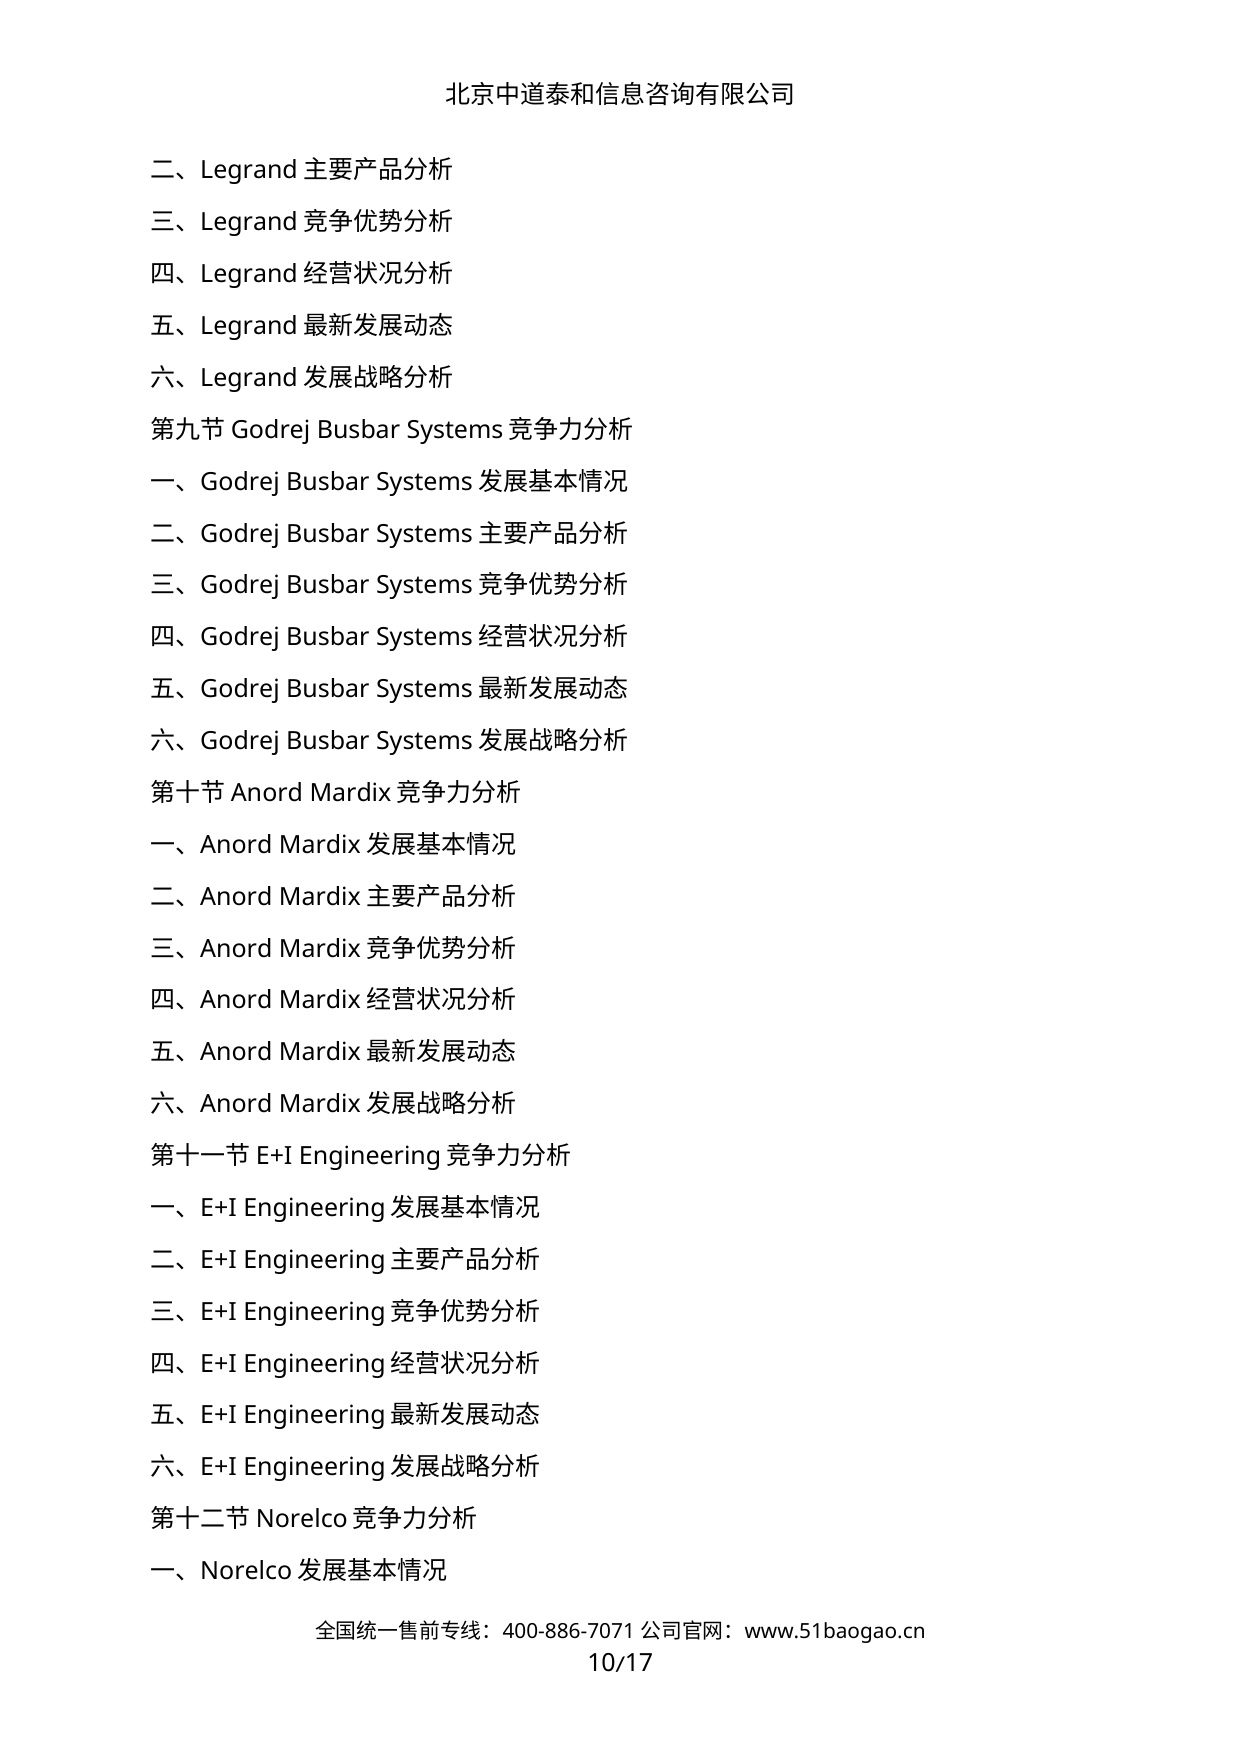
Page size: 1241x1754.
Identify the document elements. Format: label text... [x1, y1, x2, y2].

text 五、Anord Mardix最新发展动态 [150, 1032, 1090, 1068]
text 一、Norelco发展基本情况 [150, 1551, 1090, 1587]
text 第九节 Godrej Busbar Systems竞争力分析 [150, 409, 1090, 446]
text 一、Anord Mardix发展基本情况 [150, 824, 1090, 861]
text 二、Godrej Busbar Systems主要产品分析 [150, 513, 1090, 549]
text 四、Anord Mardix经营状况分析 [150, 980, 1090, 1016]
text 三、E+I Engineering竞争优势分析 [150, 1291, 1090, 1327]
text 二、Anord Mardix主要产品分析 [150, 876, 1090, 912]
text 六、E+I Engineering发展战略分析 [150, 1447, 1090, 1483]
text 第十节 Anord Mardix竞争力分析 [150, 772, 1090, 809]
text 一、Godrej Busbar Systems发展基本情况 [150, 461, 1090, 497]
text 六、Anord Mardix发展战略分析 [150, 1084, 1090, 1120]
text 三、Godrej Busbar Systems竞争优势分析 [150, 565, 1090, 601]
text 五、E+I Engineering最新发展动态 [150, 1395, 1090, 1431]
text 六、Godrej Busbar Systems发展战略分析 [150, 721, 1090, 757]
text 第十一节 E+I Engineering竞争力分析 [150, 1136, 1090, 1172]
text 四、Legrand经营状况分析 [150, 254, 1090, 290]
text 第十二节 Norelco竞争力分析 [150, 1499, 1090, 1535]
text 三、Anord Mardix竞争优势分析 [150, 928, 1090, 964]
text 五、Legrand最新发展动态 [150, 306, 1090, 342]
text 一、E+I Engineering发展基本情况 [150, 1187, 1090, 1224]
text 六、Legrand发展战略分析 [150, 357, 1090, 394]
text 四、Godrej Busbar Systems经营状况分析 [150, 617, 1090, 653]
text 三、Legrand竞争优势分析 [150, 202, 1090, 238]
text 二、E+I Engineering主要产品分析 [150, 1239, 1090, 1276]
text 二、Legrand主要产品分析 [150, 150, 1090, 186]
text 四、E+I Engineering经营状况分析 [150, 1343, 1090, 1379]
text 五、Godrej Busbar Systems最新发展动态 [150, 669, 1090, 705]
